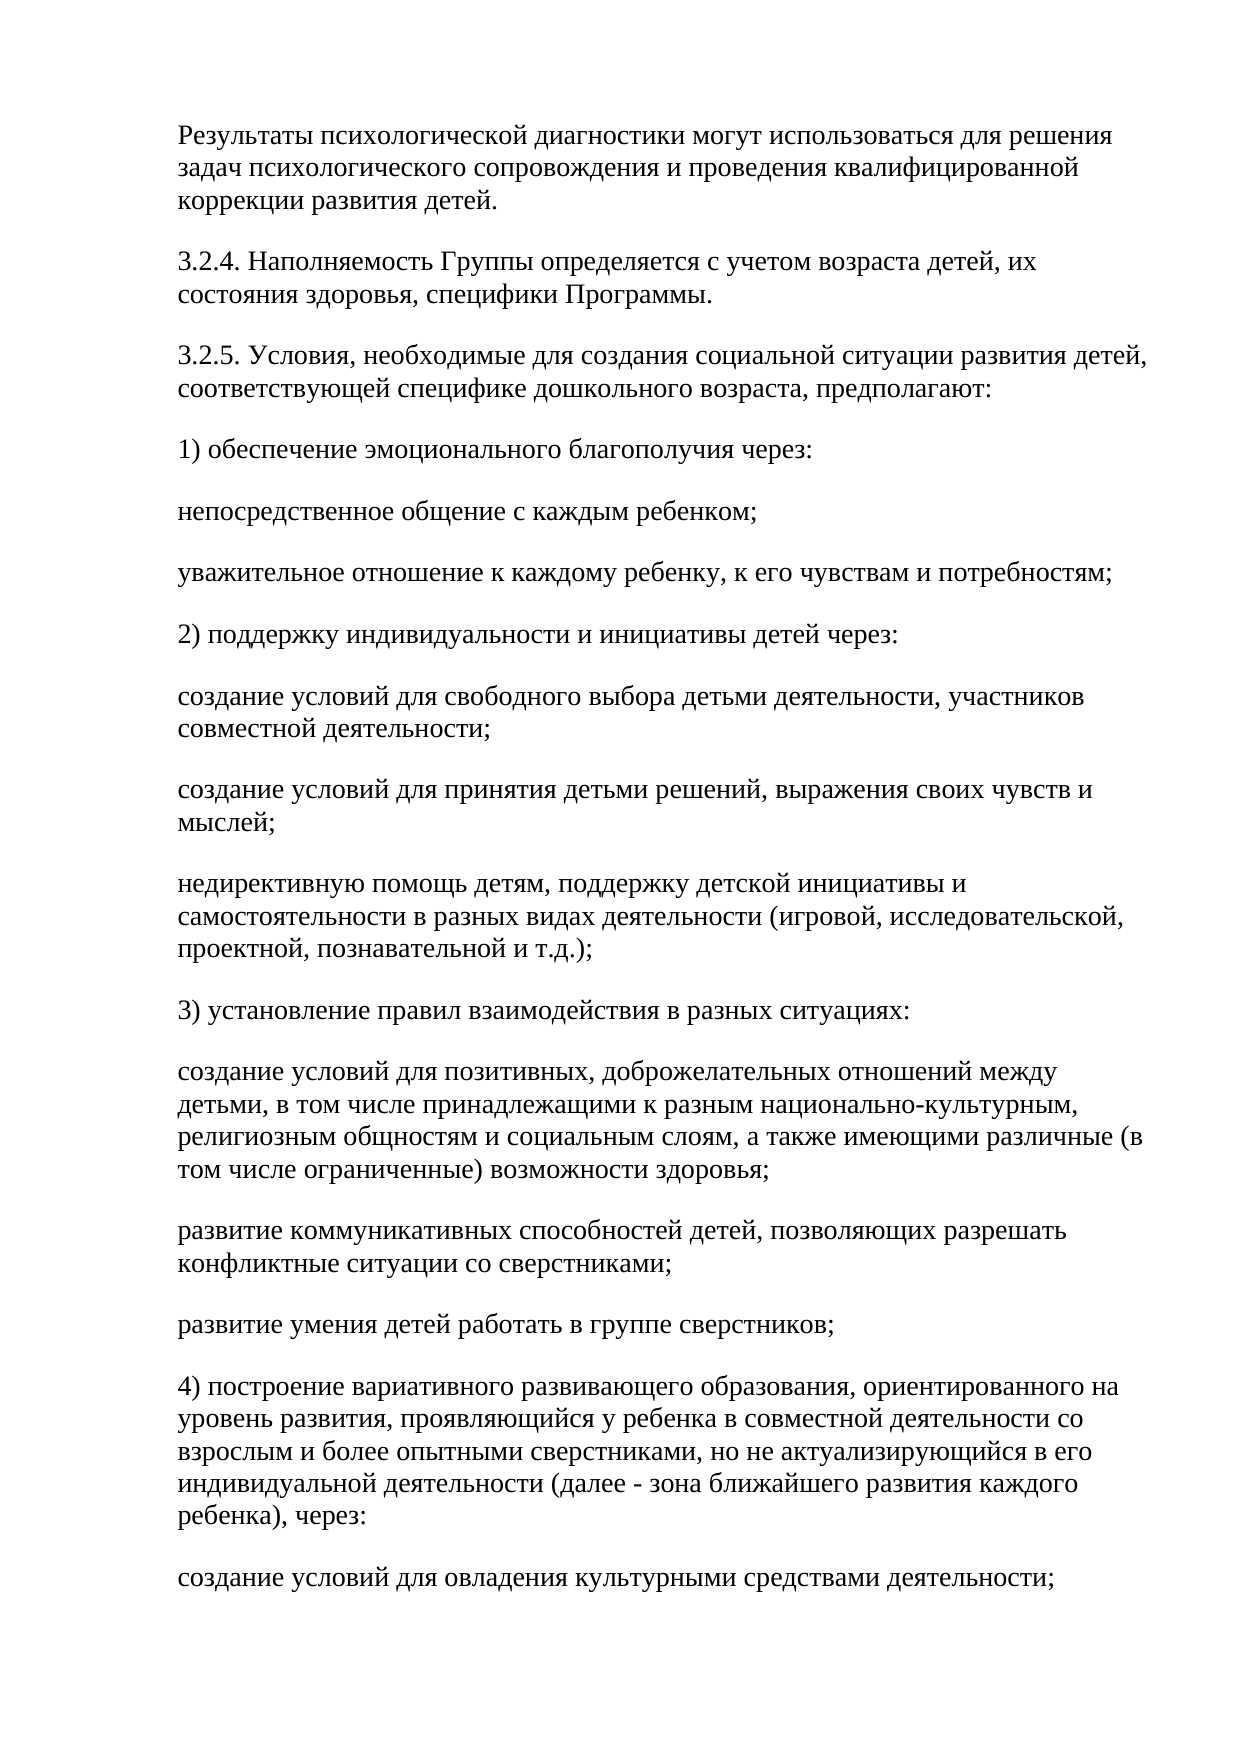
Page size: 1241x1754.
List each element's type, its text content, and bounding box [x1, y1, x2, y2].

text создание условий для принятия детьми решений, выражения своих чувств и мыслей; [177, 773, 1152, 837]
text 3.2.5. Условия, необходимые для создания социальной ситуации развития детей, соответствующей специфике дошкольного возраста, предполагают: [177, 338, 1152, 403]
text 4) построение вариативного развивающего образования, ориентированного на уровень развития, проявляющийся у ребенка в совместной деятельности со взрослым и более опытными сверстниками, но не актуализирующийся в его индивидуальной деятельности (далее - зона ближайшего развития каждого ребенка), через: [177, 1369, 1152, 1531]
text уважительное отношение к каждому ребенку, к его чувствам и потребностям; [177, 556, 1152, 588]
text создание условий для овладения культурными средствами деятельности; [177, 1560, 1152, 1592]
text развитие коммуникативных способностей детей, позволяющих разрешать конфликтные ситуации со сверстниками; [177, 1213, 1152, 1278]
text недирективную помощь детям, поддержку детской инициативы и самостоятельности в разных видах деятельности (игровой, исследовательской, проектной, познавательной и т.д.); [177, 867, 1152, 964]
text создание условий для свободного выбора детьми деятельности, участников совместной деятельности; [177, 679, 1152, 743]
text непосредственное общение с каждым ребенком; [177, 494, 1152, 526]
text 1) обеспечение эмоционального благополучия через: [177, 432, 1152, 465]
text развитие умения детей работать в группе сверстников; [177, 1307, 1152, 1339]
text 2) поддержку индивидуальности и инициативы детей через: [177, 617, 1152, 649]
text создание условий для позитивных, доброжелательных отношений между детьми, в том числе принадлежащими к разным национально-культурным, религиозным общностям и социальным слоям, а также имеющими различные (в том числе ограниченные) возможности здоровья; [177, 1054, 1152, 1184]
text 3.2.4. Наполняемость Группы определяется с учетом возраста детей, их состояния здоровья, специфики Программы. [177, 244, 1152, 309]
text Результаты психологической диагностики могут использоваться для решения задач психологического сопровождения и проведения квалифицированной коррекции развития детей. [177, 118, 1152, 215]
text 3) установление правил взаимодействия в разных ситуациях: [177, 993, 1152, 1025]
